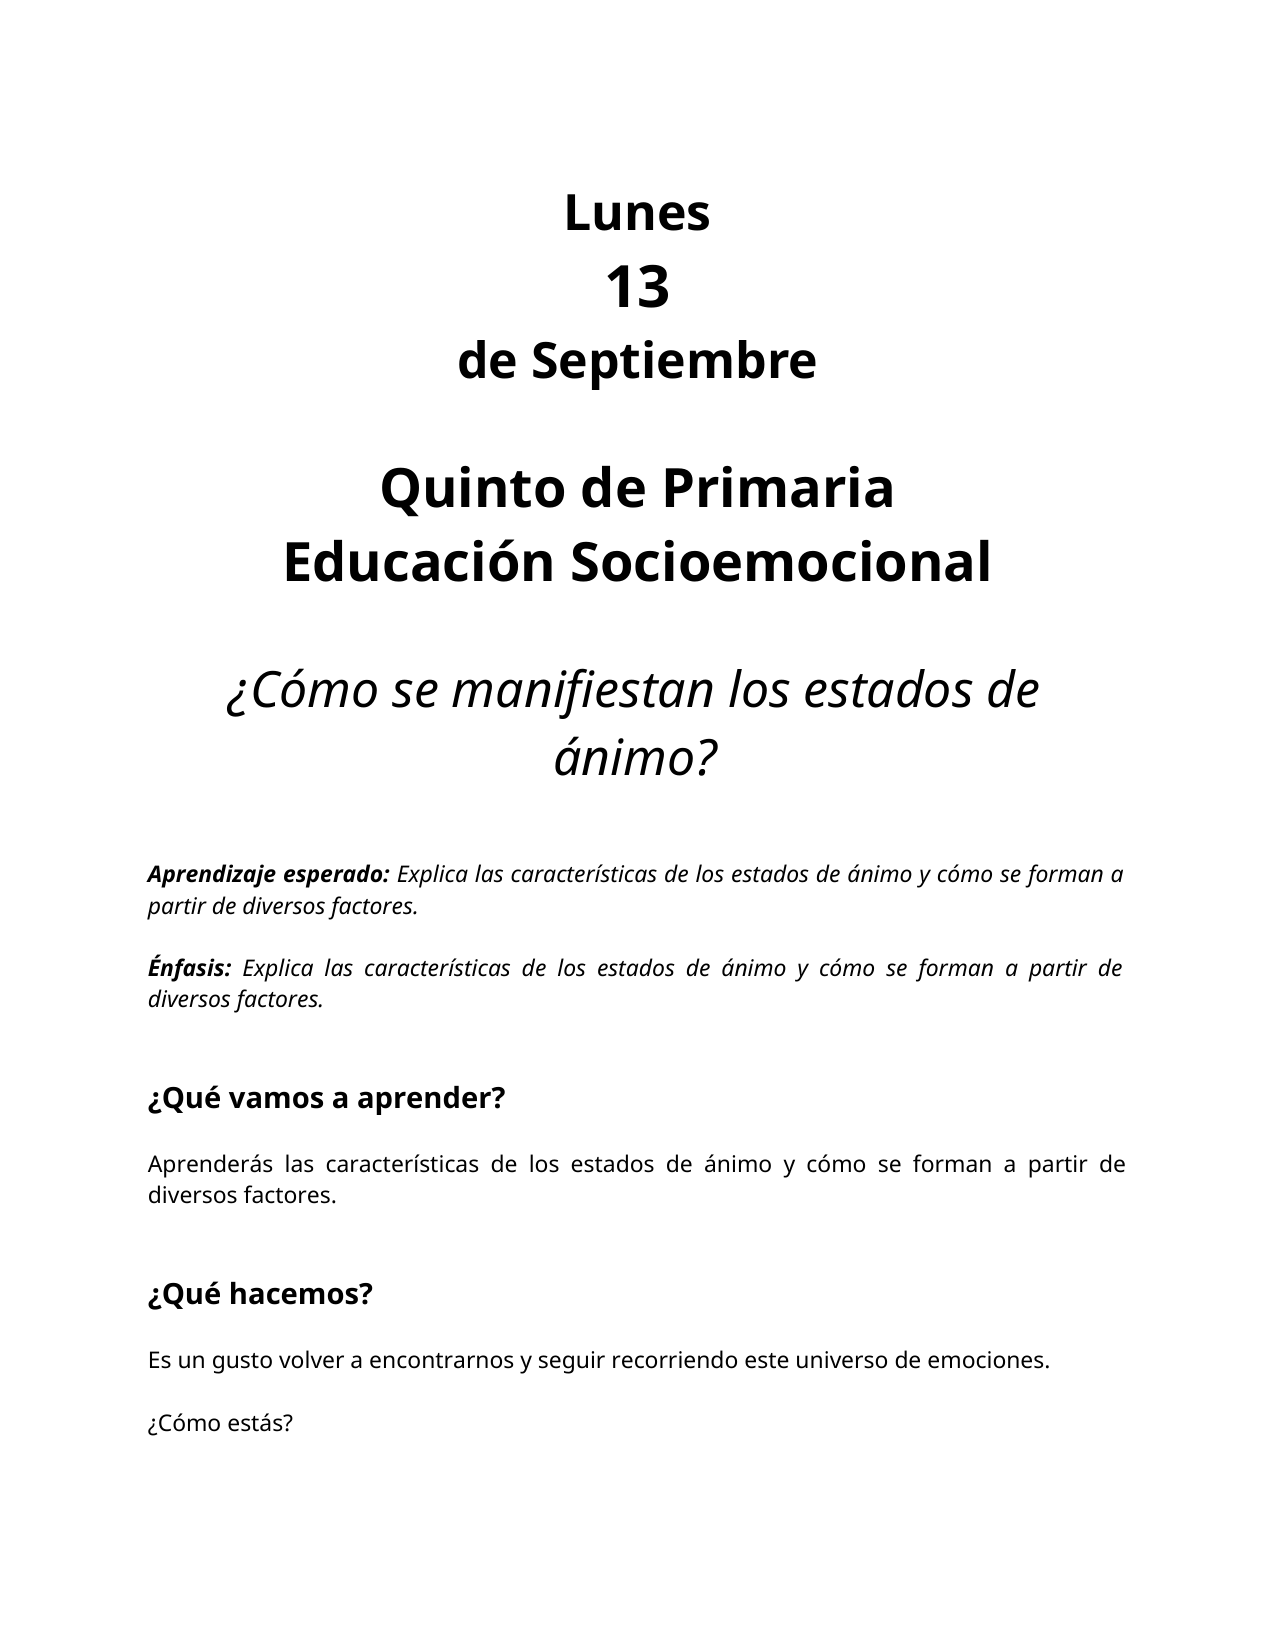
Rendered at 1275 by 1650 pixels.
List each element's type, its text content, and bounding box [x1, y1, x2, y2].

text ¿Qué hacemos? [148, 1273, 1127, 1313]
text Es un gusto volver a encontrarnos y seguir recorriendo este universo de emociones. [148, 1344, 1127, 1375]
text Lunes [148, 177, 1127, 245]
text ¿Cómo se manifiestan los estados de ánimo? [148, 654, 1127, 790]
text de Septiembre [148, 325, 1127, 393]
text 13 [148, 245, 1127, 325]
text Énfasis: Explica las características de los estados de ánimo y cómo se forman a partir de diversos factores. [148, 952, 1127, 1014]
text Educación Socioemocional [148, 523, 1127, 597]
text Aprenderás las características de los estados de ánimo y cómo se forman a partir de diversos factores. [148, 1148, 1127, 1211]
text ¿Qué vamos a aprender? [148, 1077, 1127, 1117]
text ¿Cómo estás? [148, 1406, 1127, 1438]
text Quinto de Primaria [148, 450, 1127, 523]
text Aprendizaje esperado: Explica las características de los estados de ánimo y cómo se forman a partir de diversos factores. [148, 858, 1127, 921]
